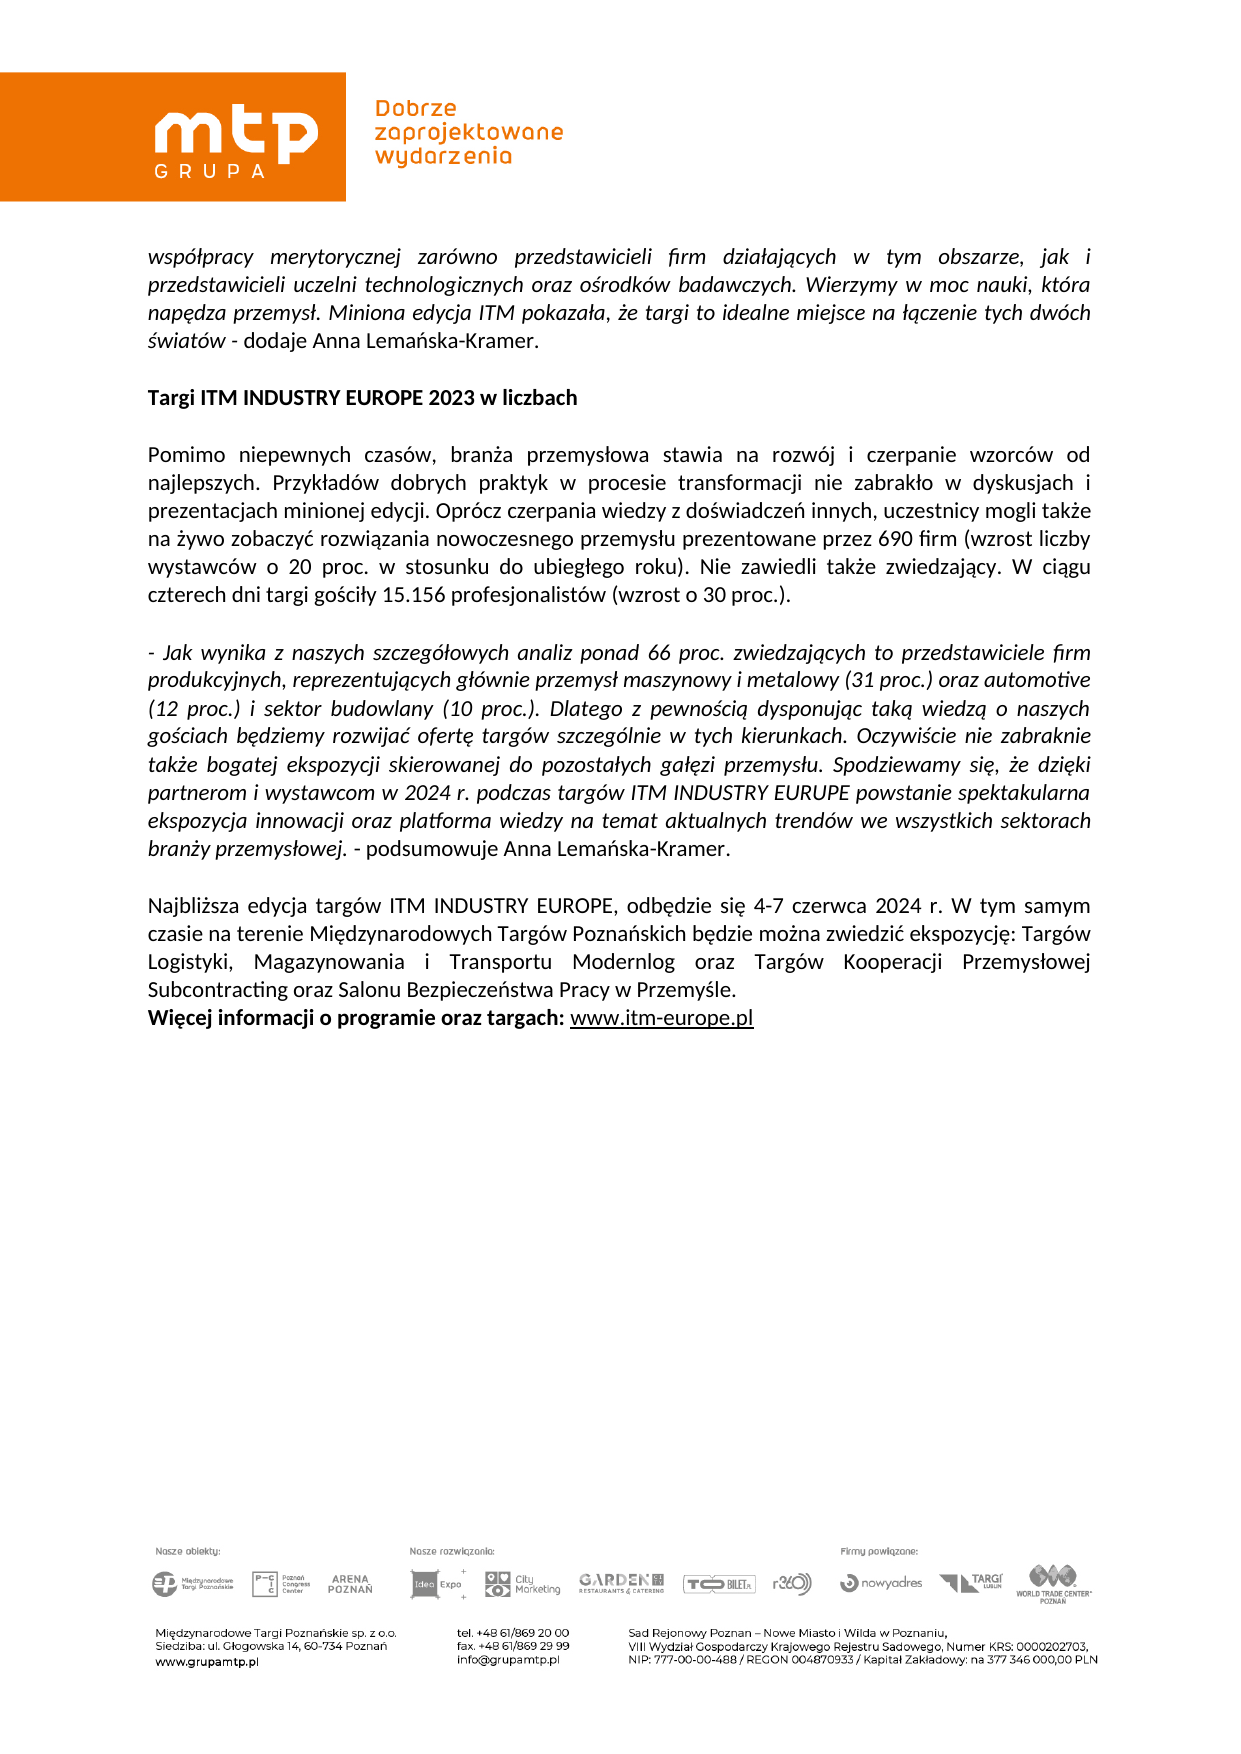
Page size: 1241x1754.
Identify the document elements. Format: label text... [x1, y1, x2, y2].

text Targi ITM INDUSTRY EUROPE 2023 w liczbach [148, 383, 1093, 411]
text Więcej informacji o programie oraz targach: www.itm-europe.pl [148, 1003, 1093, 1031]
text Pomimo niepewnych czasów, branża przemysłowa stawia na rozwój i czerpanie wzorców od najlepszych. Przykładów dobrych praktyk w procesie transformacji nie zabrakło w dyskusjach i prezentacjach minionej edycji. Oprócz czerpania wiedzy z doświadczeń innych, uczestnicy mogli także na żywo zobaczyć rozwiązania nowoczesnego przemysłu prezentowane przez 690 firm (wzrost liczby wystawców o 20 proc. w stosunku do ubiegłego roku). Nie zawiedli także zwiedzający. W ciągu czterech dni targi gościły 15.156 profesjonalistów (wzrost o 30 proc.). [148, 440, 1093, 608]
text - Jak wynika z naszych szczegółowych analiz ponad 66 proc. zwiedzających to przedstawiciele firm produkcyjnych, reprezentujących głównie przemysł maszynowy i metalowy (31 proc.) oraz automotive (12 proc.) i sektor budowlany (10 proc.). Dlatego z pewnością dysponując taką wiedzą o naszych gościach będziemy rozwijać ofertę targów szczególnie w tych kierunkach. Oczywiście nie zabraknie także bogatej ekspozycji skierowanej do pozostałych gałęzi przemysłu. Spodziewamy się, że dzięki partnerom i wystawcom w 2024 r. podczas targów ITM INDUSTRY EURUPE powstanie spektakularna ekspozycja innowacji oraz platforma wiedzy na temat aktualnych trendów we wszystkich sektorach branży przemysłowej. - podsumowuje Anna Lemańska-Kramer. [148, 638, 1093, 862]
picture [0, 0, 1237, 1750]
text Najbliższa edycja targów ITM INDUSTRY EUROPE, odbędzie się 4-7 czerwca 2024 r. W tym samym czasie na terenie Międzynarodowych Targów Poznańskich będzie można zwiedzić ekspozycję: Targów Logistyki, Magazynowania i Transportu Modernlog oraz Targów Kooperacji Przemysłowej Subcontracting oraz Salonu Bezpieczeństwa Pracy w Przemyśle. [148, 891, 1093, 1003]
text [148, 242, 1093, 354]
